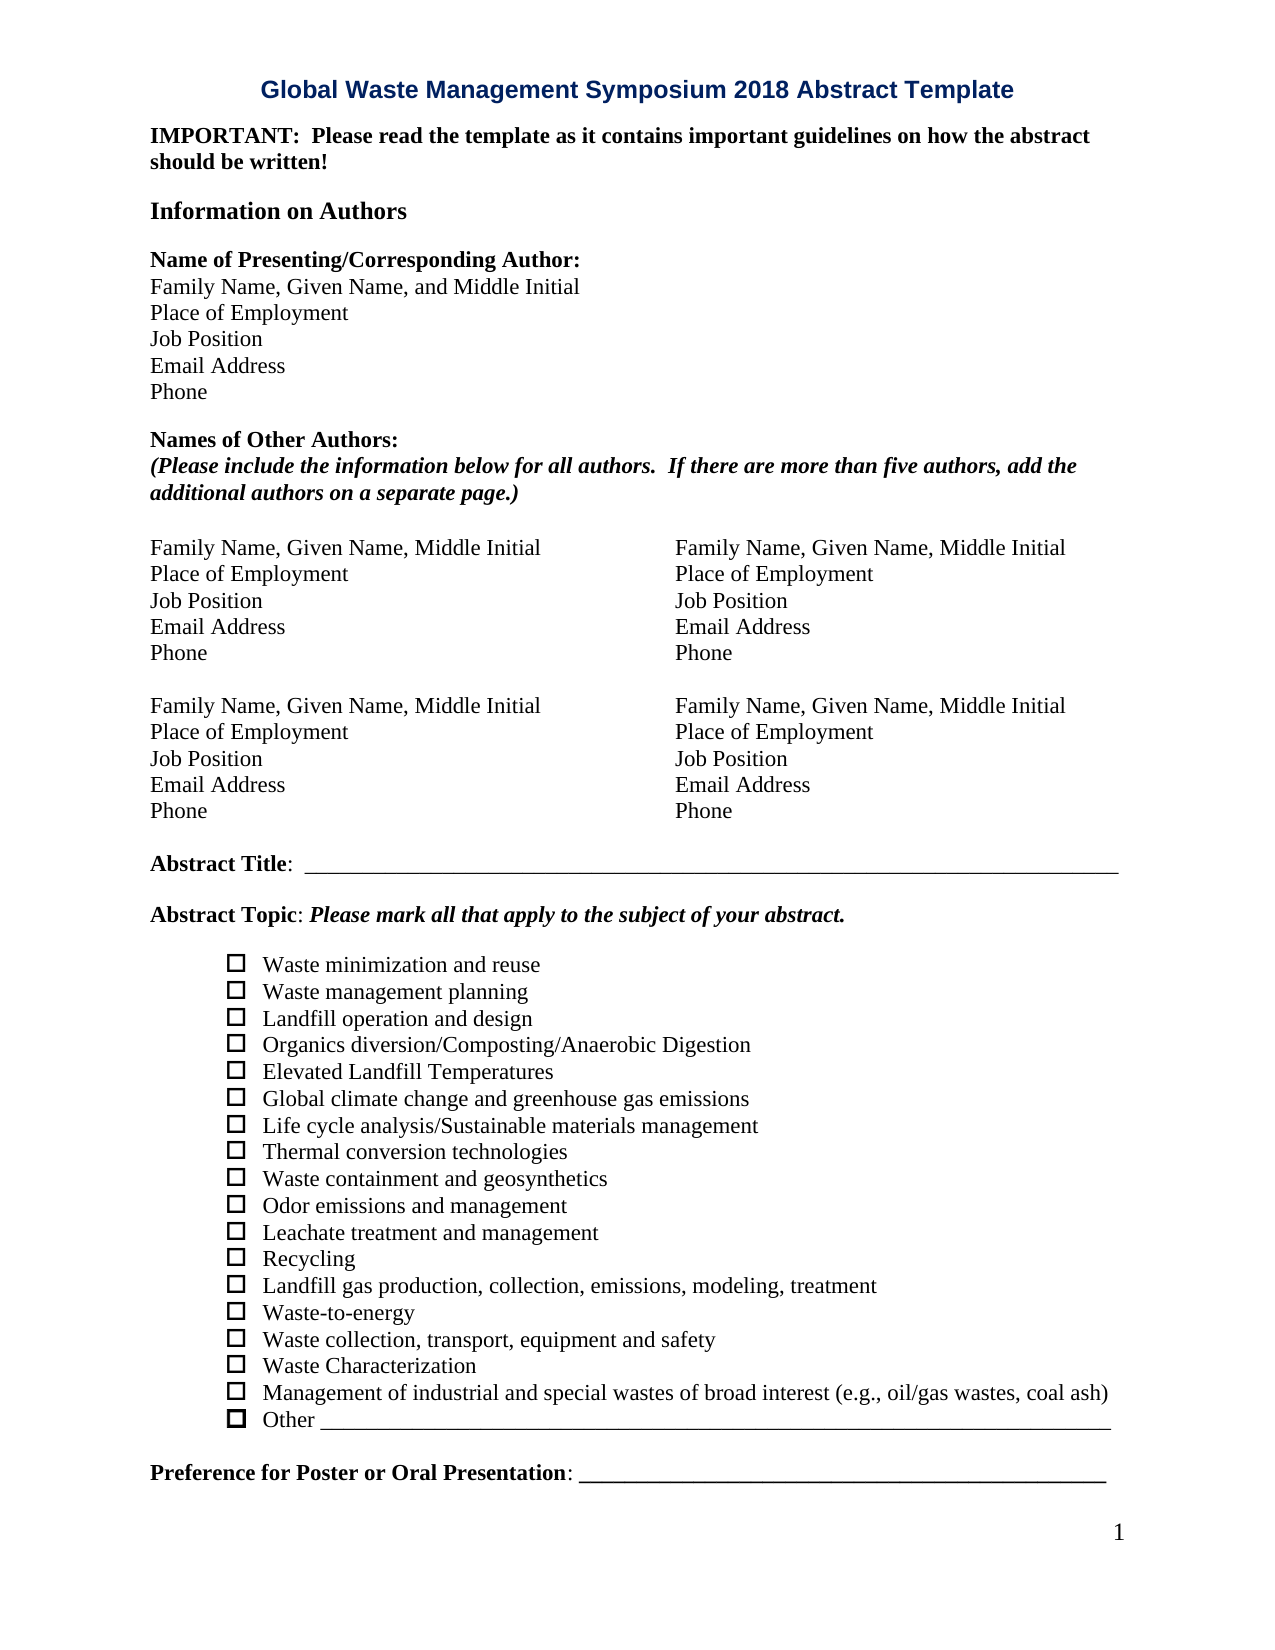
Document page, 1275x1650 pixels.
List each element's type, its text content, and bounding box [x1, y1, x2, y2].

text Abstract Topic: Please mark all that apply to the subject of your abstract. [150, 901, 1125, 927]
list Other _____________________________________________________________________ [225, 1406, 1125, 1433]
list Organics diversion/Composting/Anaerobic Digestion [225, 1031, 1125, 1058]
text Phone [150, 378, 1125, 404]
text Family Name, Given Name, Middle Initial [150, 692, 600, 718]
list Waste minimization and reuse [225, 951, 1125, 978]
text Place of Employment [150, 718, 600, 745]
text Email Address [150, 613, 600, 639]
text Email Address [150, 771, 600, 797]
text Phone [150, 639, 600, 666]
text Phone [150, 797, 600, 824]
list Waste collection, transport, equipment and safety [225, 1326, 1125, 1353]
text Phone [675, 639, 1125, 666]
list Preference for Poster or Oral Presentation: ______________________________________________ [150, 1433, 1125, 1486]
list Management of industrial and special wastes of broad interest (e.g., oil/gas wastes, coal ash) [225, 1379, 1125, 1406]
list Recycling [225, 1246, 1125, 1272]
list Life cycle analysis/Sustainable materials management [225, 1112, 1125, 1138]
list Waste management planning [225, 978, 1125, 1004]
text Email Address [150, 352, 1125, 378]
text Names of Other Authors: [150, 426, 1125, 452]
text Information on Authors [150, 196, 1125, 225]
text Job Position [675, 587, 1125, 613]
list Odor emissions and management [225, 1192, 1125, 1219]
list Thermal conversion technologies [225, 1138, 1125, 1165]
list Waste-to-energy [225, 1299, 1125, 1326]
text Place of Employment [675, 560, 1125, 587]
text Job Position [150, 326, 1125, 352]
list Landfill operation and design [225, 1004, 1125, 1031]
text Abstract Title: _______________________________________________________________________ [150, 850, 1125, 877]
text Job Position [150, 587, 600, 613]
text Family Name, Given Name, Middle Initial [675, 534, 1125, 560]
list Landfill gas production, collection, emissions, modeling, treatment [225, 1272, 1125, 1299]
list Waste containment and geosynthetics [225, 1165, 1125, 1192]
text Job Position [675, 745, 1125, 771]
list Leachate treatment and management [225, 1219, 1125, 1246]
text Family Name, Given Name, Middle Initial [150, 534, 600, 560]
text Place of Employment [150, 299, 1125, 326]
text Place of Employment [675, 718, 1125, 745]
text Place of Employment [150, 560, 600, 587]
text (Please include the information below for all authors. If there are more than five authors, add the additional authors on a separate page.) [150, 452, 1125, 505]
text Job Position [150, 745, 600, 771]
text Family Name, Given Name, Middle Initial [675, 692, 1125, 718]
text Name of Presenting/Corresponding Author: [150, 246, 1125, 273]
list Elevated Landfill Temperatures [225, 1058, 1125, 1085]
text Email Address [675, 771, 1125, 797]
list Waste Characterization [225, 1353, 1125, 1379]
list Global climate change and greenhouse gas emissions [225, 1085, 1125, 1112]
text Email Address [675, 613, 1125, 639]
text Family Name, Given Name, and Middle Initial [150, 273, 1125, 299]
text IMPORTANT: Please read the template as it contains important guidelines on how the abstract should be written! [150, 122, 1125, 174]
text Phone [675, 797, 1125, 824]
